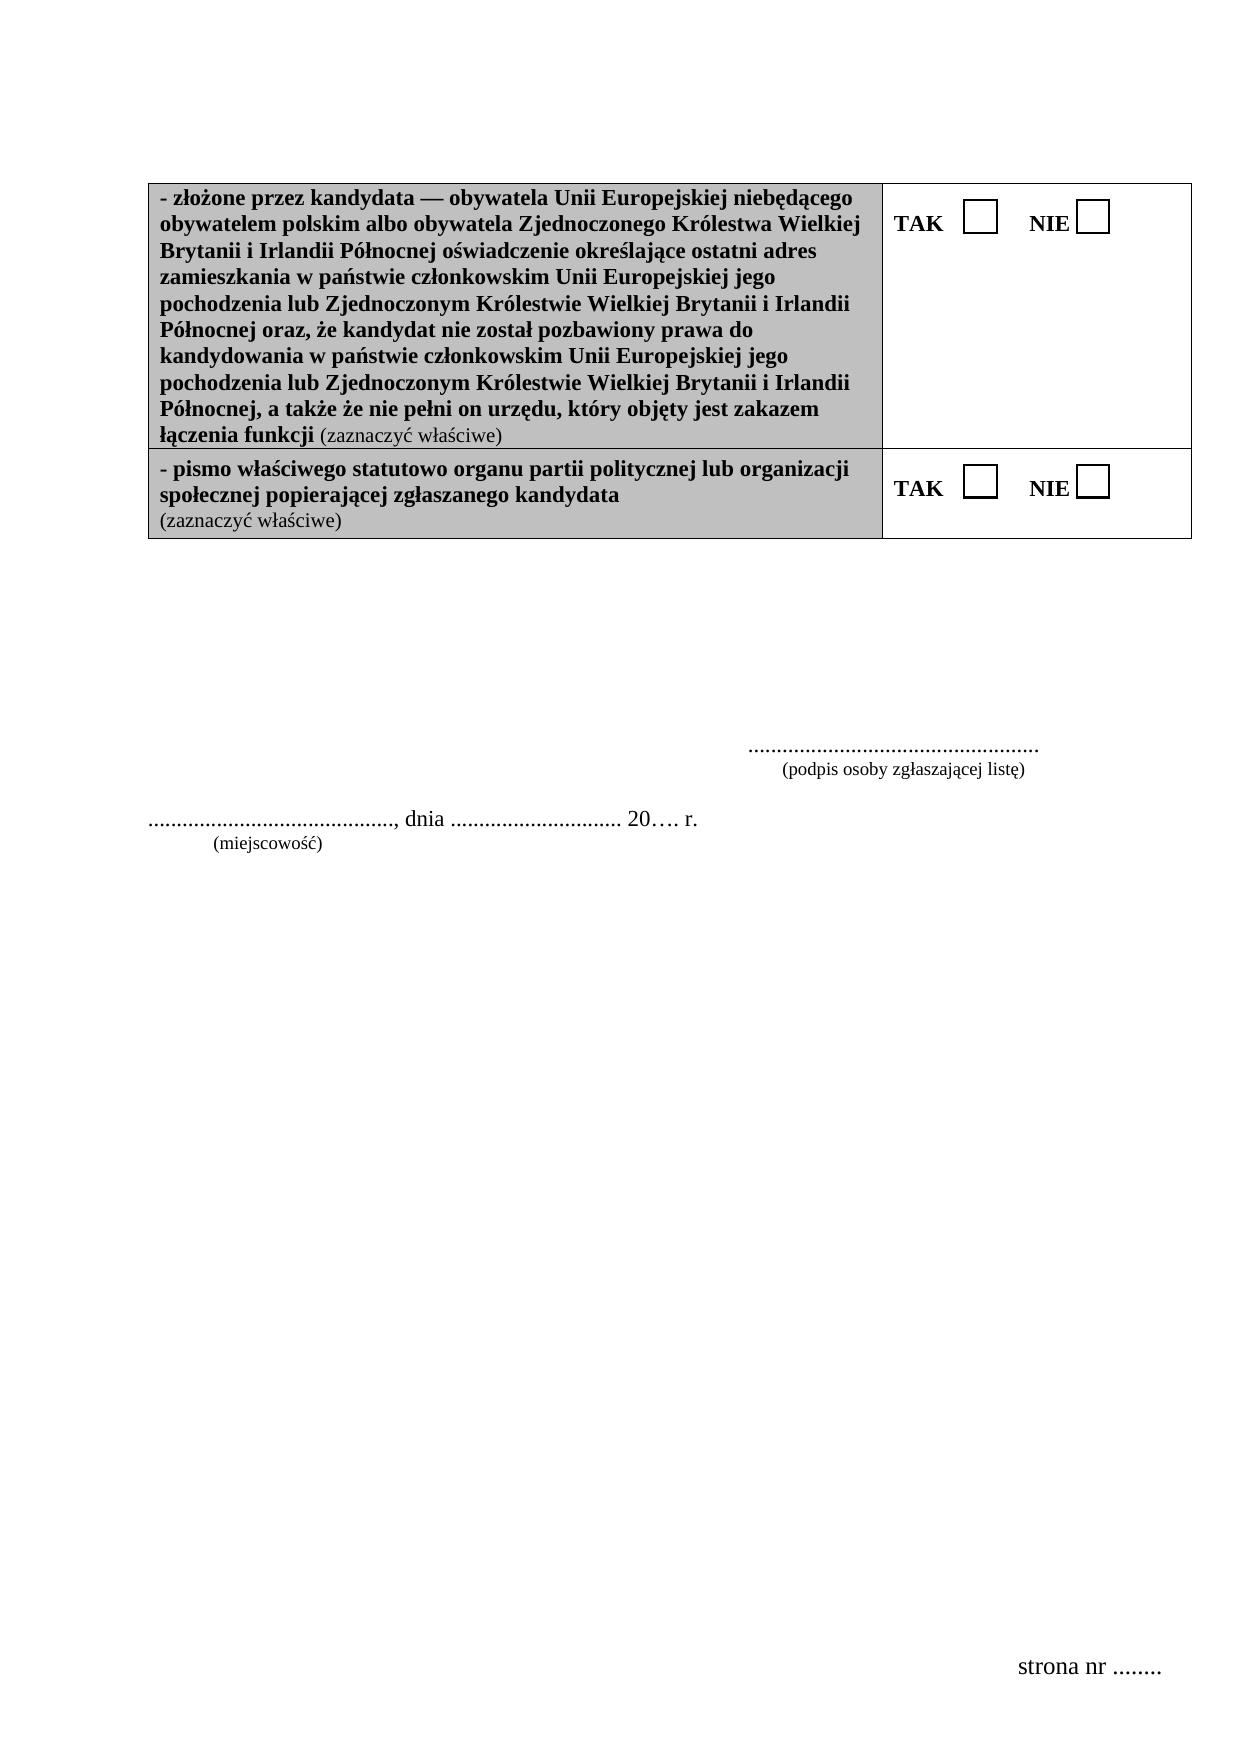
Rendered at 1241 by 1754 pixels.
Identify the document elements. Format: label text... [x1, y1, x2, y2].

table_cell - złożone przez kandydata — obywatela Unii Europejskiej niebędącego obywatelem polskim albo obywatela Zjednoczonego Królestwa Wielkiej Brytanii i Irlandii Północnej oświadczenie określające ostatni adres zamieszkania w państwie członkowskim Unii Europejskiej jego pochodzenia lub Zjednoczonym Królestwie Wielkiej Brytanii i Irlandii Północnej oraz, że kandydat nie został pozbawiony prawa do kandydowania w państwie członkowskim Unii Europejskiej jego pochodzenia lub Zjednoczonym Królestwie Wielkiej Brytanii i Irlandii Północnej, a także że nie pełni on urzędu, który objęty jest zakazem łączenia funkcji (zaznaczyć właściwe) [149, 184, 882, 448]
text ..........................................., dnia .............................. 20…. r. [148, 805, 1162, 832]
table_cell TAK NIE [883, 449, 1191, 538]
text ................................................... [748, 731, 1162, 757]
table_cell TAK NIE [883, 184, 1191, 448]
text (miejscowość) [148, 832, 1162, 853]
table_cell - pismo właściwego statutowo organu partii politycznej lub organizacji społecznej popierającej zgłaszanego kandydata (zaznaczyć właściwe) [149, 449, 882, 538]
text (podpis osoby zgłaszającej listę) [748, 757, 1162, 779]
